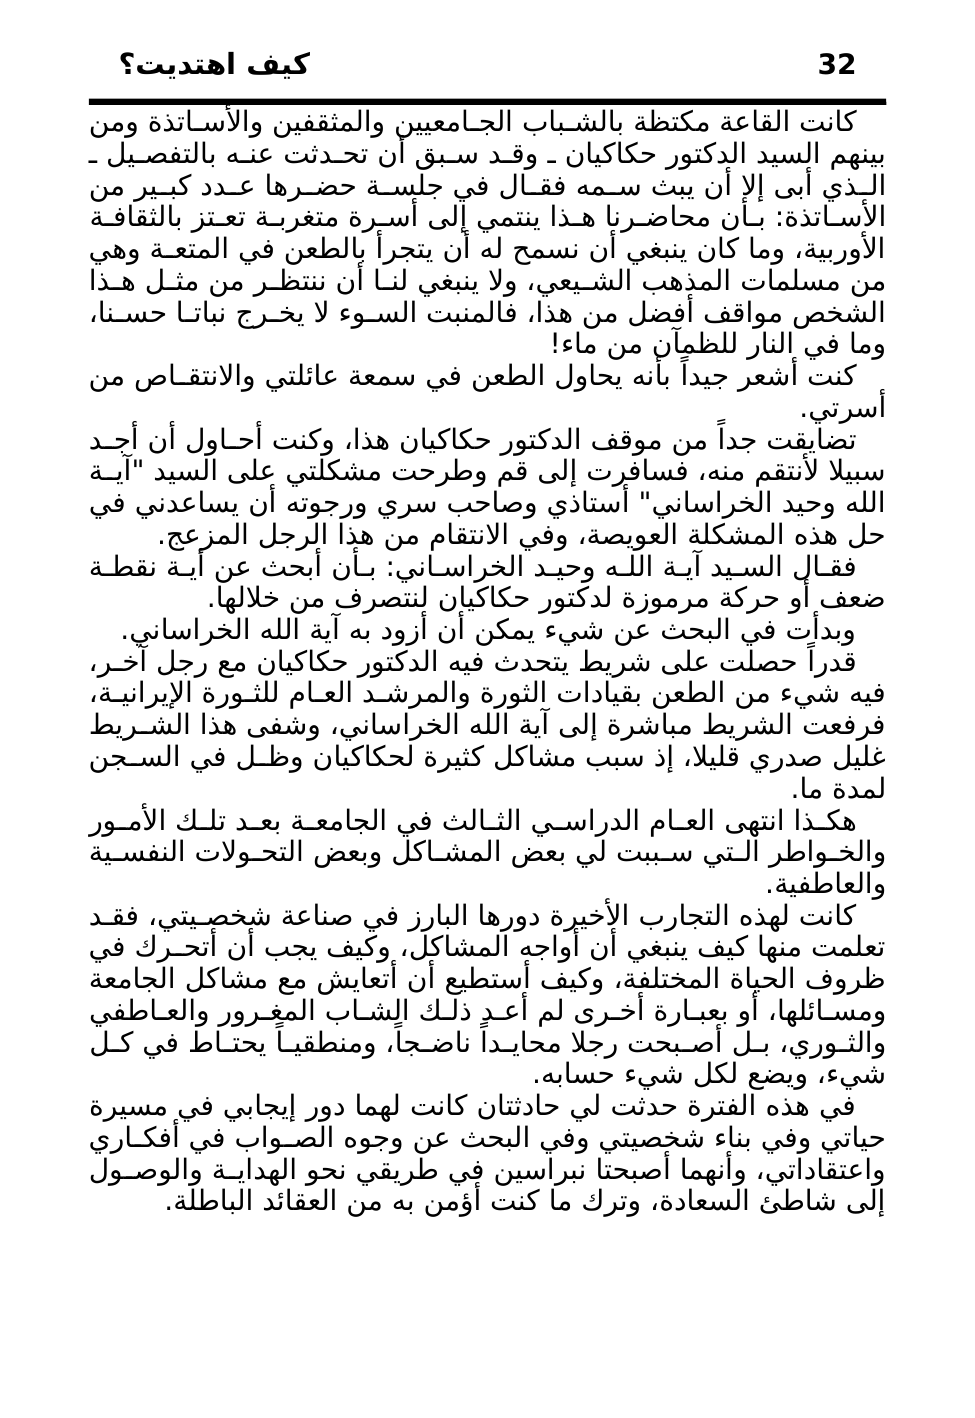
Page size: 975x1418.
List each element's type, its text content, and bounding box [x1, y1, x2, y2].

text تضايقت جداً من موقف الدكتور حكاكيان هذا، وكنت أحاول أن أجد سبيلا لأنتقم منه، فسافرت إلى قم وطرحت مشكلتي على السيد "آية الله وحيد الخراساني" أستاذي وصاحب سري ورجوته أن يساعدني في حل هذه المشكلة العويصة، وفي الانتقام من هذا الرجل المزعج. [89, 424, 886, 551]
text قدراً حصلت على شريط يتحدث فيه الدكتور حكاكيان مع رجل آخر، فيه شيء من الطعن بقيادات الثورة والمرشد العام للثورة الإيرانية، فرفعت الشريط مباشرة إلى آية الله الخراساني، وشفى هذا الشريط غليل صدري قليلا، إذ سبب مشاكل كثيرة لحكاكيان وظل في السجن لمدة ما. [89, 646, 886, 805]
text وبدأت في البحث عن شيء يمكن أن أزود به آية الله الخراساني. [89, 614, 886, 646]
text كانت القاعة مكتظة بالشباب الجامعيين والمثقفين والأساتذة ومن بينهم السيد الدكتور حكاكيان ـ وقد سبق أن تحدثت عنه بالتفصيل ـ الذي أبى إلا أن يبث سمه فقال في جلسة حضرها عدد كبير من الأساتذة: بأن محاضرنا هذا ينتمي إلى أسرة متغربة تعتز بالثقافة الأوربية، وما كان ينبغي أن نسمح له أن يتجرأ بالطعن في المتعة وهي من مسلمات المذهب الشيعي، ولا ينبغي لنا أن ننتظر من مثل هذا الشخص مواقف أفضل من هذا، فالمنبت السوء لا يخرج نباتا حسنا، وما في النار للظمآن من ماء! [89, 106, 886, 360]
text فقال السيد آية الله وحيد الخراساني: بأن أبحث عن أية نقطة ضعف أو حركة مرموزة لدكتور حكاكيان لنتصرف من خلالها. [89, 551, 886, 614]
text في هذه الفترة حدثت لي حادثتان كانت لهما دور إيجابي في مسيرة حياتي وفي بناء شخصيتي وفي البحث عن وجوه الصواب في أفكاري واعتقاداتي، وأنهما أصبحتا نبراسين في طريقي نحو الهداية والوصول إلى شاطئ السعادة، وترك ما كنت أؤمن به من العقائد الباطلة. [89, 1090, 886, 1217]
text كنت أشعر جيداً بأنه يحاول الطعن في سمعة عائلتي والانتقاص من أسرتي. [89, 360, 886, 424]
text هكذا انتهى العام الدراسي الثالث في الجامعة بعد تلك الأمور والخواطر التي سببت لي بعض المشاكل وبعض التحولات النفسية والعاطفية. [89, 805, 886, 900]
text كانت لهذه التجارب الأخيرة دورها البارز في صناعة شخصيتي، فقد تعلمت منها كيف ينبغي أن أواجه المشاكل، وكيف يجب أن أتحرك في ظروف الحياة المختلفة، وكيف أستطيع أن أتعايش مع مشاكل الجامعة ومسائلها، أو بعبارة أخرى لم أعد ذلك الشاب المغرور والعاطفي والثوري، بل أصبحت رجلا محايداً ناضجاً، ومنطقياً يحتاط في كل شيء، ويضع لكل شيء حسابه. [89, 900, 886, 1090]
